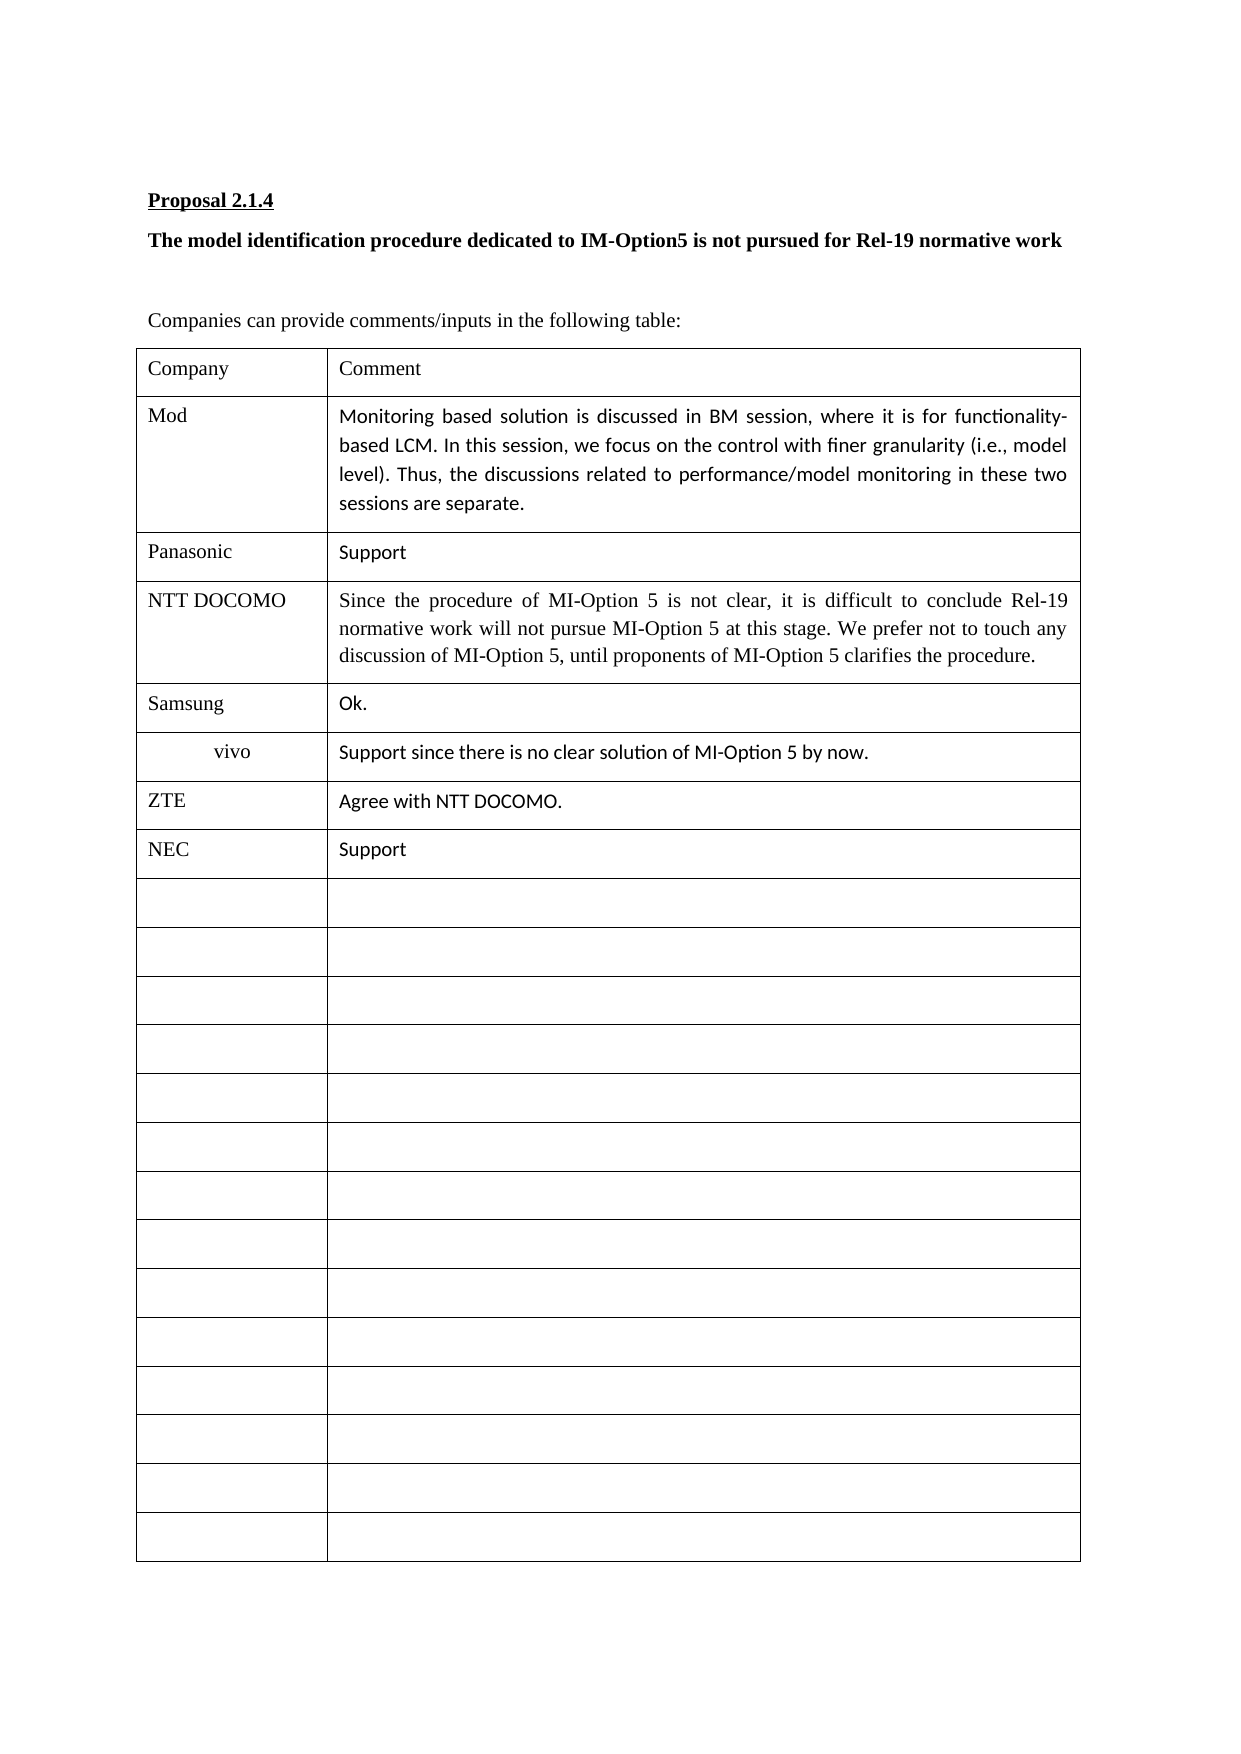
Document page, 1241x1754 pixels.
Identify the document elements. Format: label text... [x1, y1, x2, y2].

table_cell Monitoring based solution is discussed in BM session, where it is for functionality-based LCM. In this session, we focus on the control with finer granularity (i.e., model level). Thus, the discussions related to performance/model monitoring in these two sessions are separate. [328, 397, 1080, 532]
table_cell [328, 1513, 1080, 1561]
text Proposal 2.1.4 [148, 188, 1093, 212]
table_cell [328, 977, 1080, 1024]
table_cell vivo [137, 733, 327, 781]
table_cell [137, 1367, 327, 1414]
table_cell [328, 1464, 1080, 1512]
table_cell Support [328, 533, 1080, 581]
table_cell [328, 1220, 1080, 1268]
table_header Company [137, 349, 327, 396]
table_cell [137, 879, 327, 927]
table_cell [137, 1513, 327, 1561]
table_cell Agree with NTT DOCOMO. [328, 782, 1080, 829]
table_cell [328, 1367, 1080, 1414]
table_cell [137, 977, 327, 1024]
table_cell [328, 1269, 1080, 1317]
table_header Comment [328, 349, 1080, 396]
table_cell [137, 1172, 327, 1219]
table_cell [328, 879, 1080, 927]
table_cell [137, 1220, 327, 1268]
table_cell [137, 1074, 327, 1122]
table_cell Support since there is no clear solution of MI-Option 5 by now. [328, 733, 1080, 781]
table_cell [137, 928, 327, 976]
table_cell [137, 1464, 327, 1512]
table_cell [328, 1318, 1080, 1366]
table_cell [137, 1318, 327, 1366]
table_cell [328, 928, 1080, 976]
table_cell [328, 1025, 1080, 1073]
table_cell Samsung [137, 684, 327, 732]
table_cell Since the procedure of MI-Option 5 is not clear, it is difficult to conclude Rel-19 normative work will not pursue MI-Option 5 at this stage. We prefer not to touch any discussion of MI-Option 5, until proponents of MI-Option 5 clarifies the procedure. [328, 582, 1080, 683]
table_cell Mod [137, 397, 327, 532]
table_cell [328, 1074, 1080, 1122]
table_cell [328, 1123, 1080, 1171]
table_cell Panasonic [137, 533, 327, 581]
table_cell ZTE [137, 782, 327, 829]
table_cell NTT DOCOMO [137, 582, 327, 683]
table_cell Ok. [328, 684, 1080, 732]
table_cell [137, 1269, 327, 1317]
table_cell [328, 1415, 1080, 1463]
text Companies can provide comments/inputs in the following table: [148, 308, 1093, 332]
table_cell NEC [137, 830, 327, 878]
table_cell [328, 1172, 1080, 1219]
table_cell Support [328, 830, 1080, 878]
text The model identification procedure dedicated to IM-Option5 is not pursued for Rel-19 normative work [148, 228, 1093, 252]
table_cell [137, 1415, 327, 1463]
table_cell [137, 1123, 327, 1171]
table_cell [137, 1025, 327, 1073]
